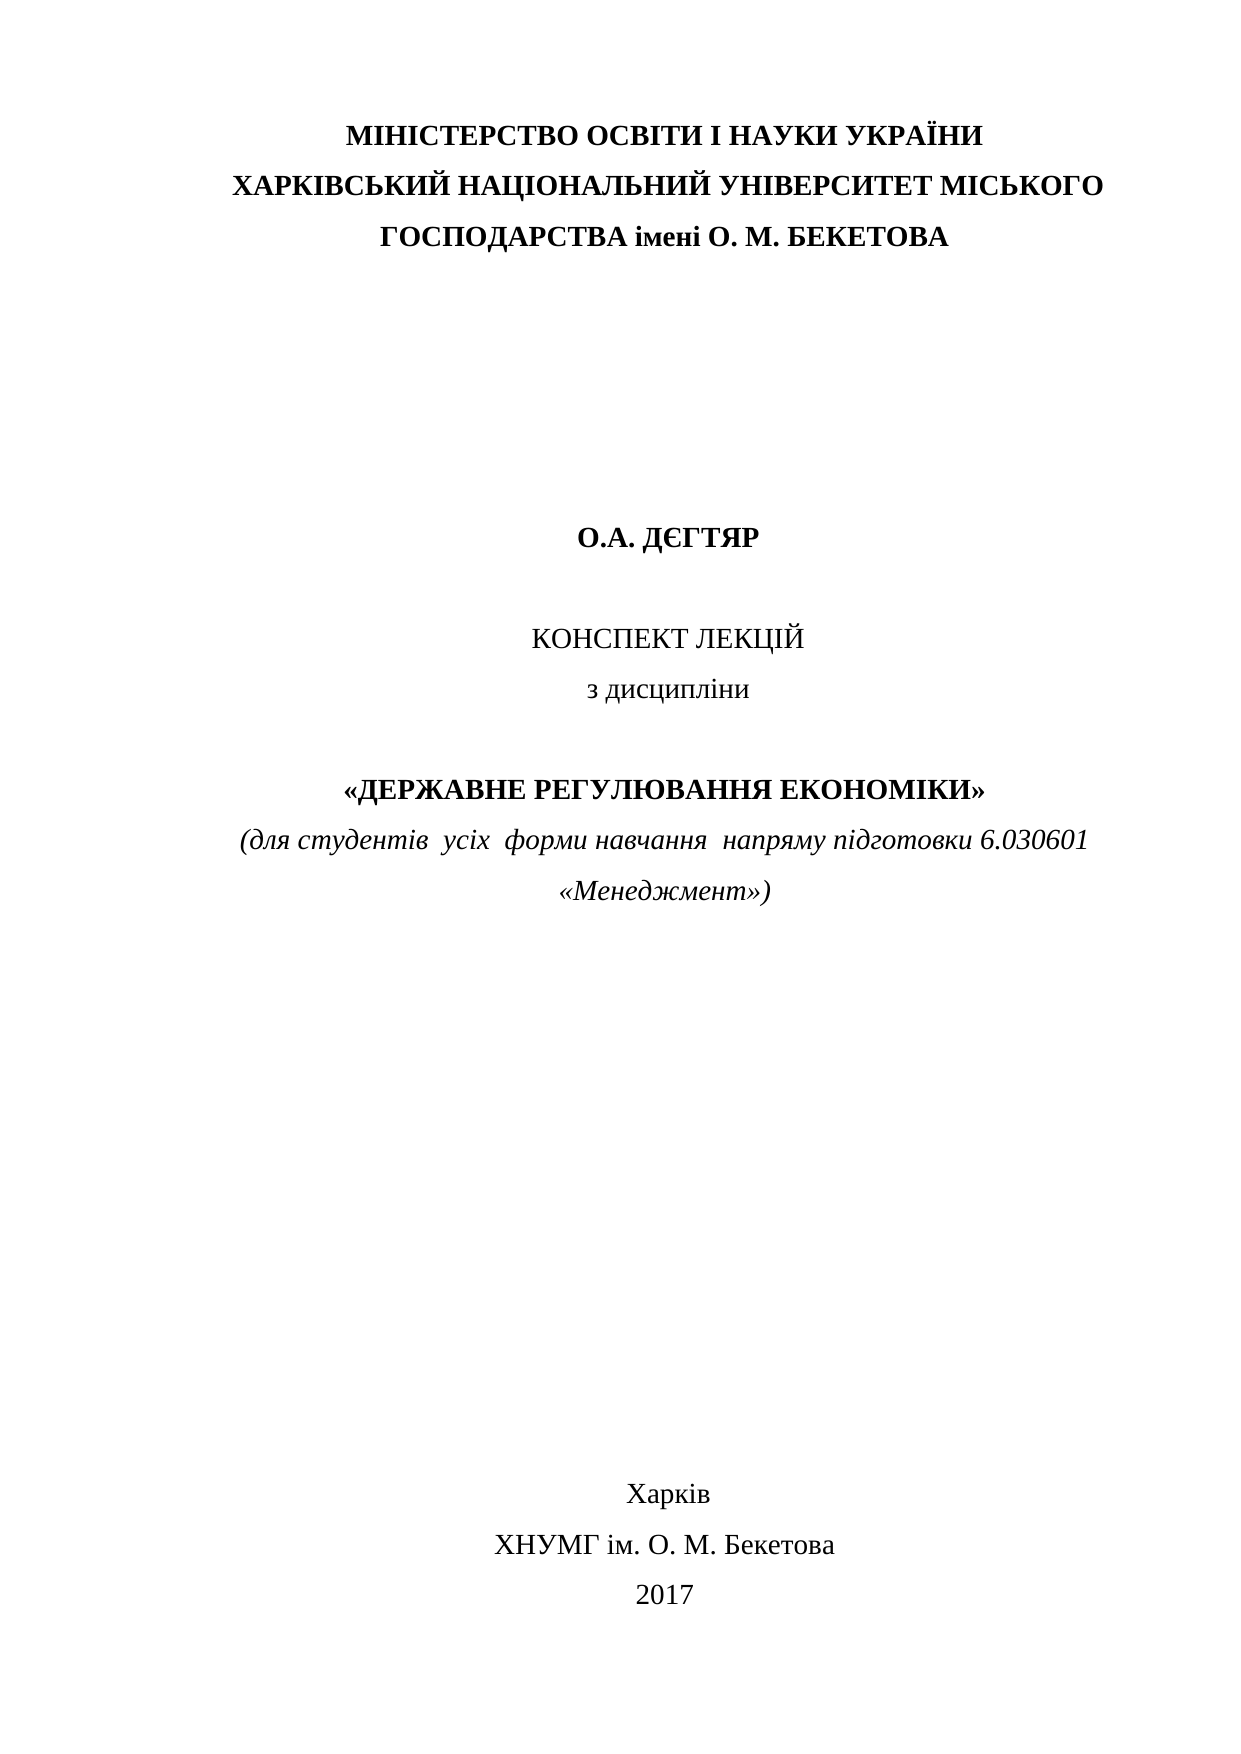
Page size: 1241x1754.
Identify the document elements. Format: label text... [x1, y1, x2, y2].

text 2017 [177, 1577, 1152, 1611]
text з дисципліни [177, 672, 1152, 705]
text (для студентів усіх форми навчання напряму підготовки 6.030601 «Менеджмент») [177, 822, 1152, 906]
text КОНСПЕКТ ЛЕКЦІЙ [177, 621, 1152, 655]
text ХНУМГ ім. О. М. Бекетова [177, 1527, 1152, 1560]
text О.А. ДЄГТЯР [177, 521, 1152, 554]
text Харків [177, 1477, 1152, 1510]
text «ДЕРЖАВНЕ РЕГУЛЮВАННЯ ЕКОНОМІКИ» [177, 772, 1152, 806]
text МІНІСТЕРСТВО ОСВІТИ І НАУКИ УКРАЇНИ [177, 118, 1152, 152]
text ХАРКІВСЬКИЙ НАЦІОНАЛЬНИЙ УНІВЕРСИТЕТ МІСЬКОГО ГОСПОДАРСТВА імені О. М. БЕКЕТОВА [177, 168, 1152, 252]
